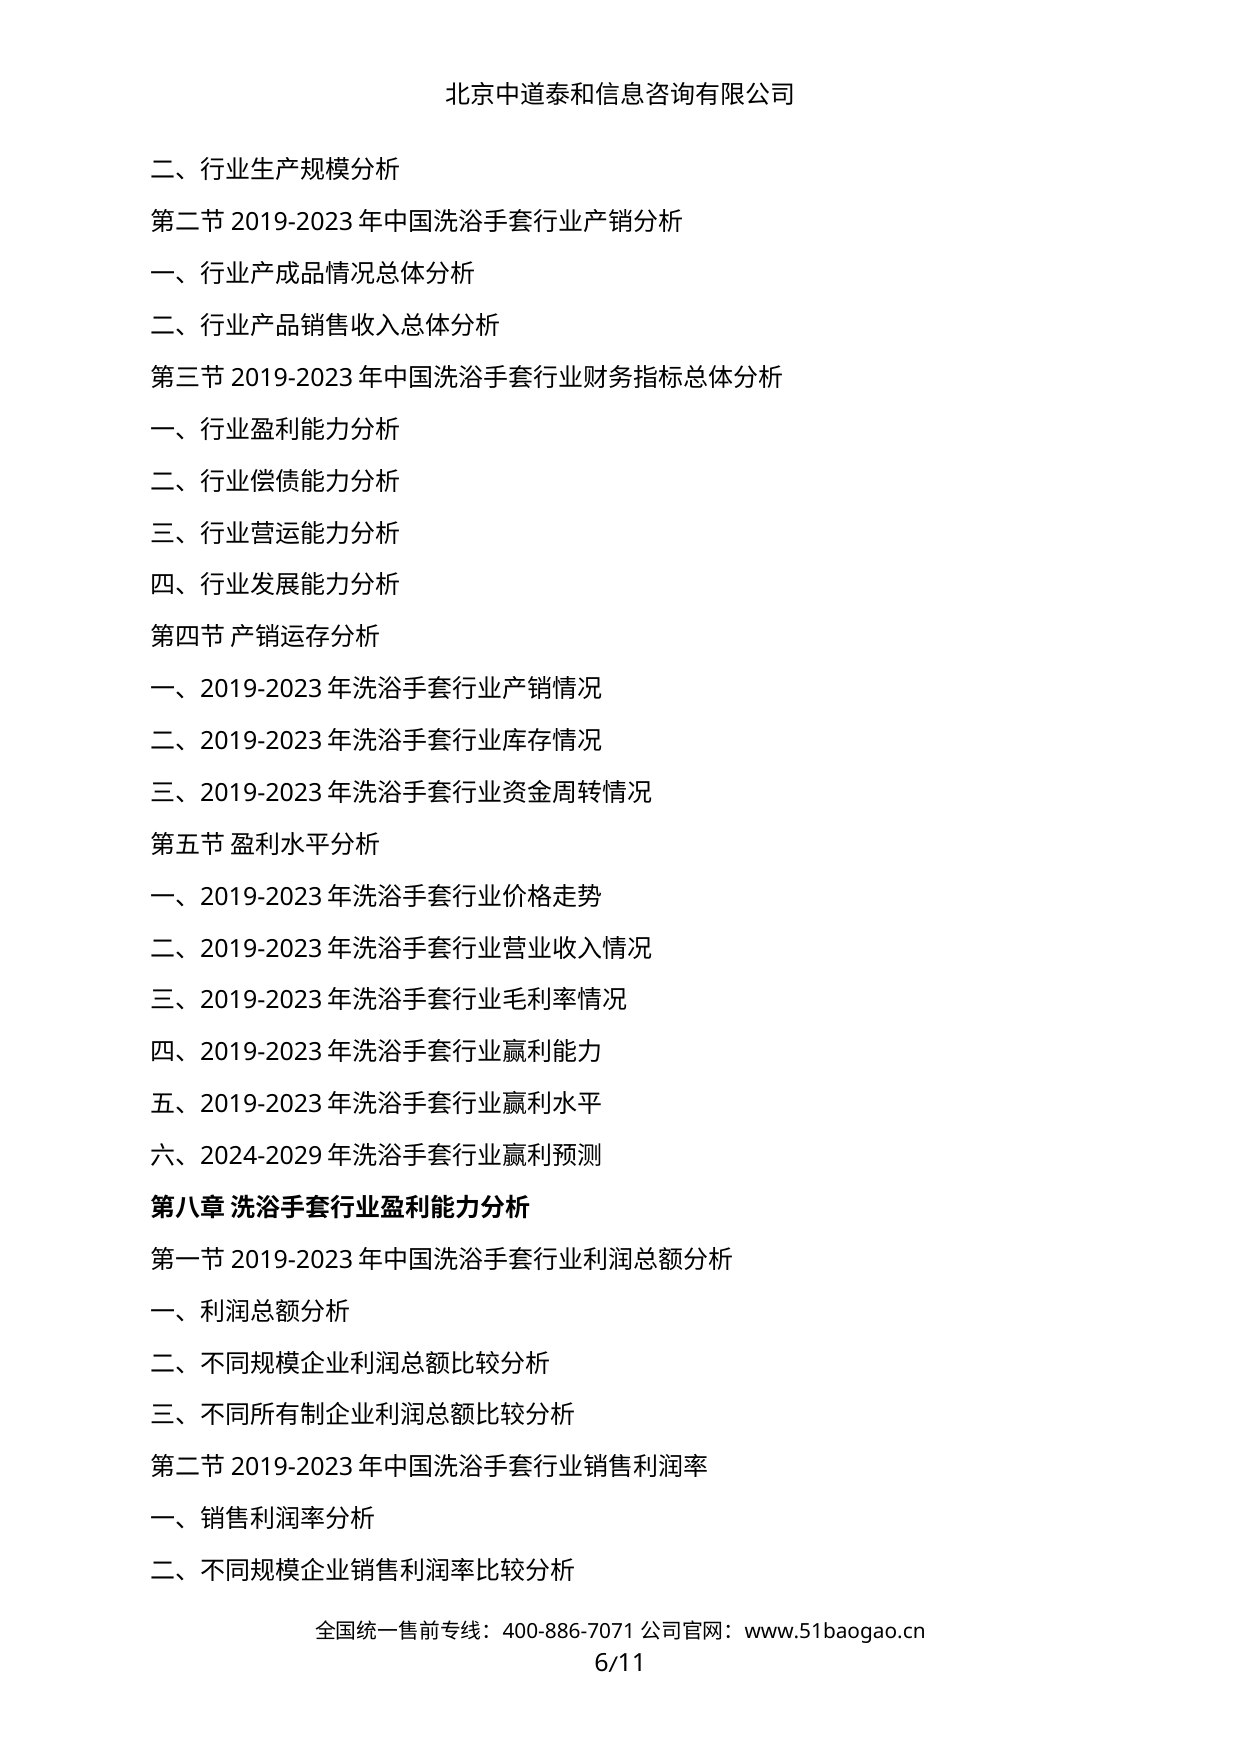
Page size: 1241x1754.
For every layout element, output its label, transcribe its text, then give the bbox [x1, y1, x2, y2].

text 五、2019-2023年洗浴手套行业赢利水平 [150, 1084, 1090, 1120]
text 一、2019-2023年洗浴手套行业产销情况 [150, 669, 1090, 705]
text 三、行业营运能力分析 [150, 513, 1090, 549]
text 第八章 洗浴手套行业盈利能力分析 [150, 1187, 1090, 1224]
text 第三节 2019-2023年中国洗浴手套行业财务指标总体分析 [150, 357, 1090, 394]
text 三、不同所有制企业利润总额比较分析 [150, 1395, 1090, 1431]
text 三、2019-2023年洗浴手套行业资金周转情况 [150, 772, 1090, 809]
text 二、2019-2023年洗浴手套行业库存情况 [150, 721, 1090, 757]
text 第一节 2019-2023年中国洗浴手套行业利润总额分析 [150, 1239, 1090, 1276]
text 二、行业偿债能力分析 [150, 461, 1090, 497]
text 一、行业盈利能力分析 [150, 409, 1090, 446]
text 三、2019-2023年洗浴手套行业毛利率情况 [150, 980, 1090, 1016]
text 二、行业产品销售收入总体分析 [150, 306, 1090, 342]
text 第五节 盈利水平分析 [150, 824, 1090, 861]
text 二、2019-2023年洗浴手套行业营业收入情况 [150, 928, 1090, 964]
text 第四节 产销运存分析 [150, 617, 1090, 653]
text 二、不同规模企业销售利润率比较分析 [150, 1551, 1090, 1587]
text 一、销售利润率分析 [150, 1499, 1090, 1535]
text 六、2024-2029年洗浴手套行业赢利预测 [150, 1136, 1090, 1172]
text 一、利润总额分析 [150, 1291, 1090, 1327]
text 一、行业产成品情况总体分析 [150, 254, 1090, 290]
text 第二节 2019-2023年中国洗浴手套行业销售利润率 [150, 1447, 1090, 1483]
text 四、行业发展能力分析 [150, 565, 1090, 601]
text 二、不同规模企业利润总额比较分析 [150, 1343, 1090, 1379]
text 二、行业生产规模分析 [150, 150, 1090, 186]
text 一、2019-2023年洗浴手套行业价格走势 [150, 876, 1090, 912]
text 第二节 2019-2023年中国洗浴手套行业产销分析 [150, 202, 1090, 238]
text 四、2019-2023年洗浴手套行业赢利能力 [150, 1032, 1090, 1068]
